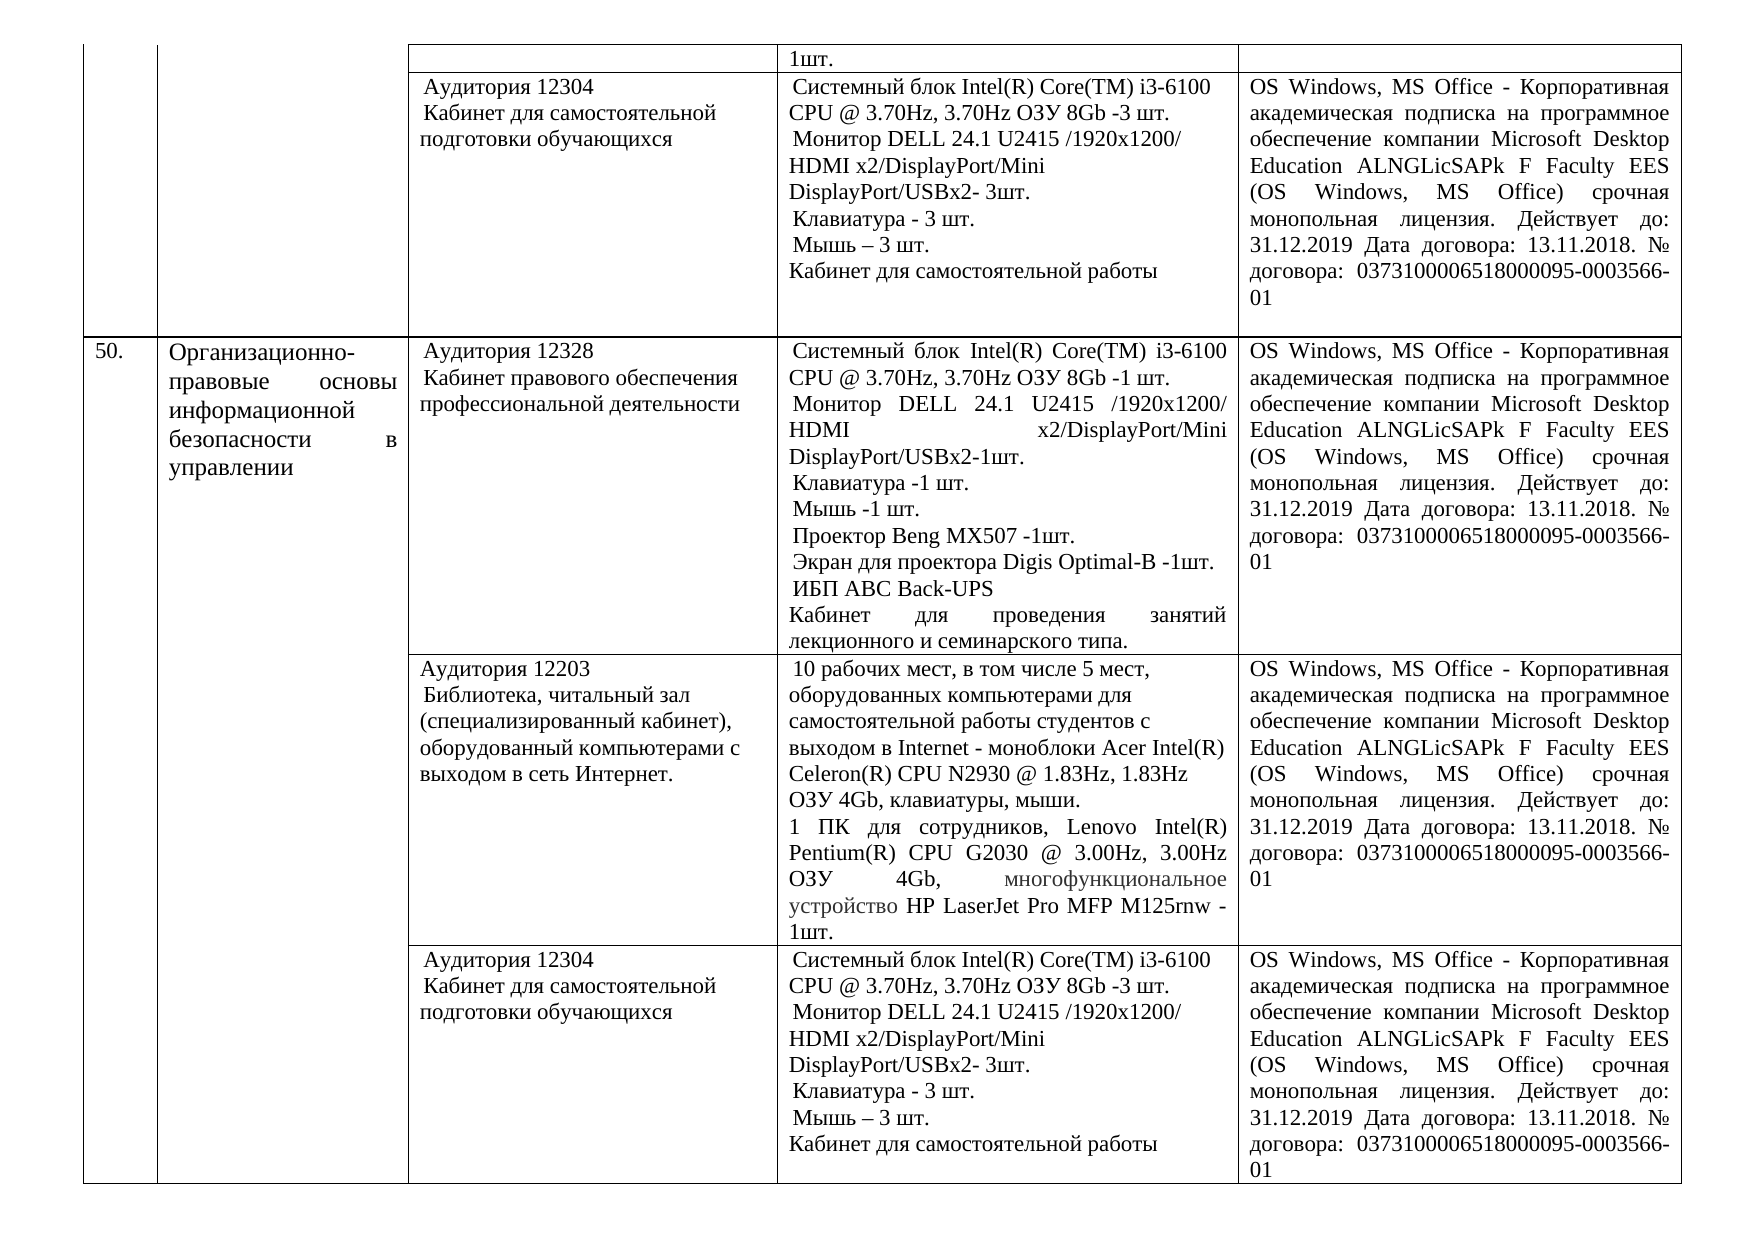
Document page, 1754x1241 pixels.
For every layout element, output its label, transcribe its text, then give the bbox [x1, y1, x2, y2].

table_cell Организационно-правовые основы информационной безопасности в управлении [158, 338, 408, 1183]
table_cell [409, 946, 777, 1183]
table_cell Системный блок Intel(R) Core(TM) i3-6100 CPU @ 3.70Hz, 3.70Hz ОЗУ 8Gb -1 шт. Монитор DELL 24.1 U2415 /1920x1200/ HDMI x2/DisplayPort/Mini DisplayPort/USBx2-1шт. Клавиатура -1 шт. Мышь -1 шт. Проектор Beng MX507 -1шт. Экран для проектора Digis Optimal-B -1шт. ИБП ABC Back-UPS Кабинет для проведения занятий лекционного и семинарского типа. [778, 338, 1238, 654]
table_cell 50. [84, 338, 157, 1183]
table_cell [1239, 45, 1681, 72]
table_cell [1239, 73, 1681, 336]
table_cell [409, 45, 777, 72]
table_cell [778, 946, 1238, 1183]
table_cell Аудитория 12304 Кабинет для самостоятельной подготовки обучающихся [409, 73, 777, 336]
table_cell Аудитория 12203 Библиотека, читальный зал (специализированный кабинет), оборудованный компьютерами с выходом в сеть Интернет. [409, 655, 777, 944]
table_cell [778, 45, 1238, 72]
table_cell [1239, 946, 1681, 1183]
table_cell Аудитория 12328 Кабинет правового обеспечения профессиональной деятельности [409, 338, 777, 654]
